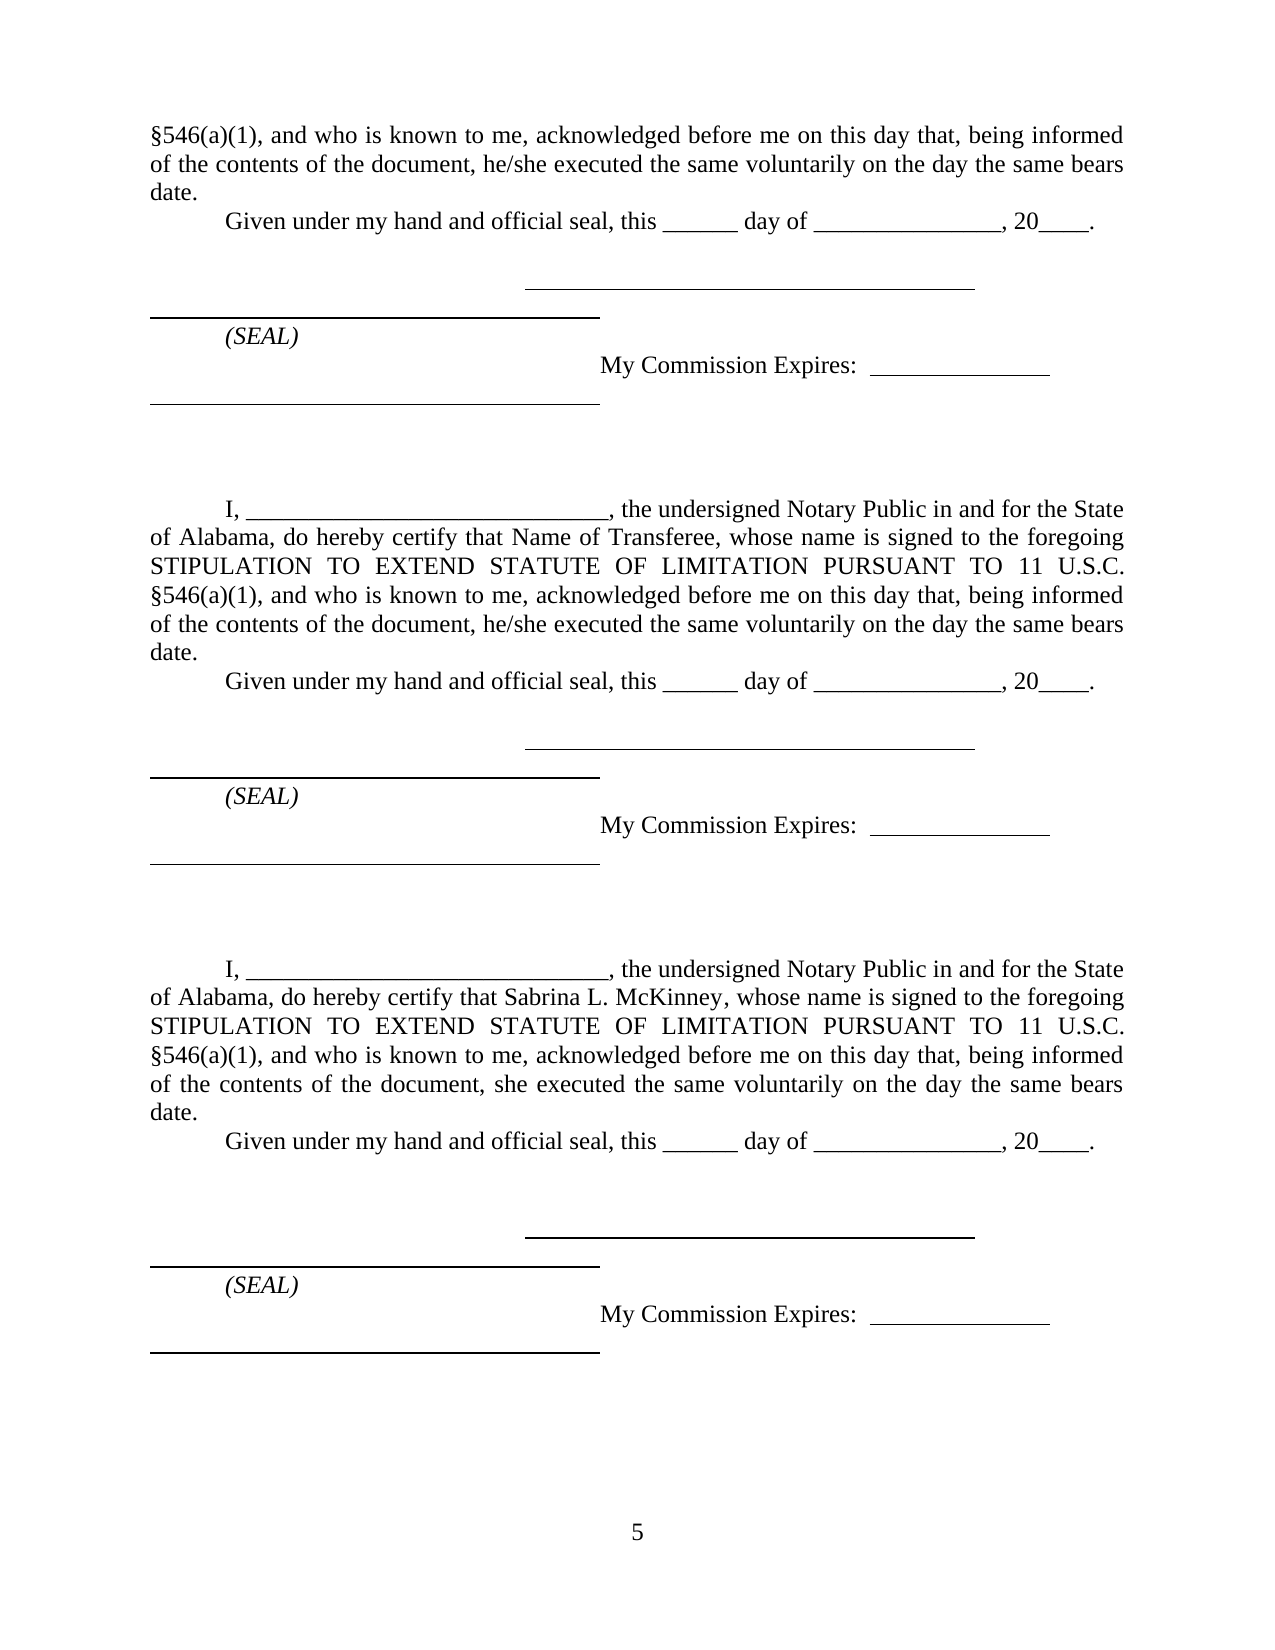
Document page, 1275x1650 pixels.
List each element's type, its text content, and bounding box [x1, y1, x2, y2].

text Given under my hand and official seal, this ______ day of _______________, 20____. [150, 1126, 1125, 1155]
text Given under my hand and official seal, this ______ day of _______________, 20____. [150, 206, 1125, 235]
text My Commission Expires: [150, 810, 1125, 867]
text Given under my hand and official seal, this ______ day of _______________, 20____. [150, 666, 1125, 695]
text (SEAL) [150, 321, 1125, 350]
text (SEAL) [150, 1270, 1125, 1299]
text (SEAL) [150, 781, 1125, 810]
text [150, 120, 1125, 206]
text My Commission Expires: [150, 350, 1125, 407]
text I, _____________________________, the undersigned Notary Public in and for the State of Alabama, do hereby certify that Sabrina L. McKinney, whose name is signed to the foregoing STIPULATION TO EXTEND STATUTE OF LIMITATION PURSUANT TO 11 U.S.C. §546(a)(1), and who is known to me, acknowledged before me on this day that, being informed of the contents of the document, she executed the same voluntarily on the day the same bears date. [150, 954, 1125, 1126]
text My Commission Expires: [150, 1299, 1125, 1356]
